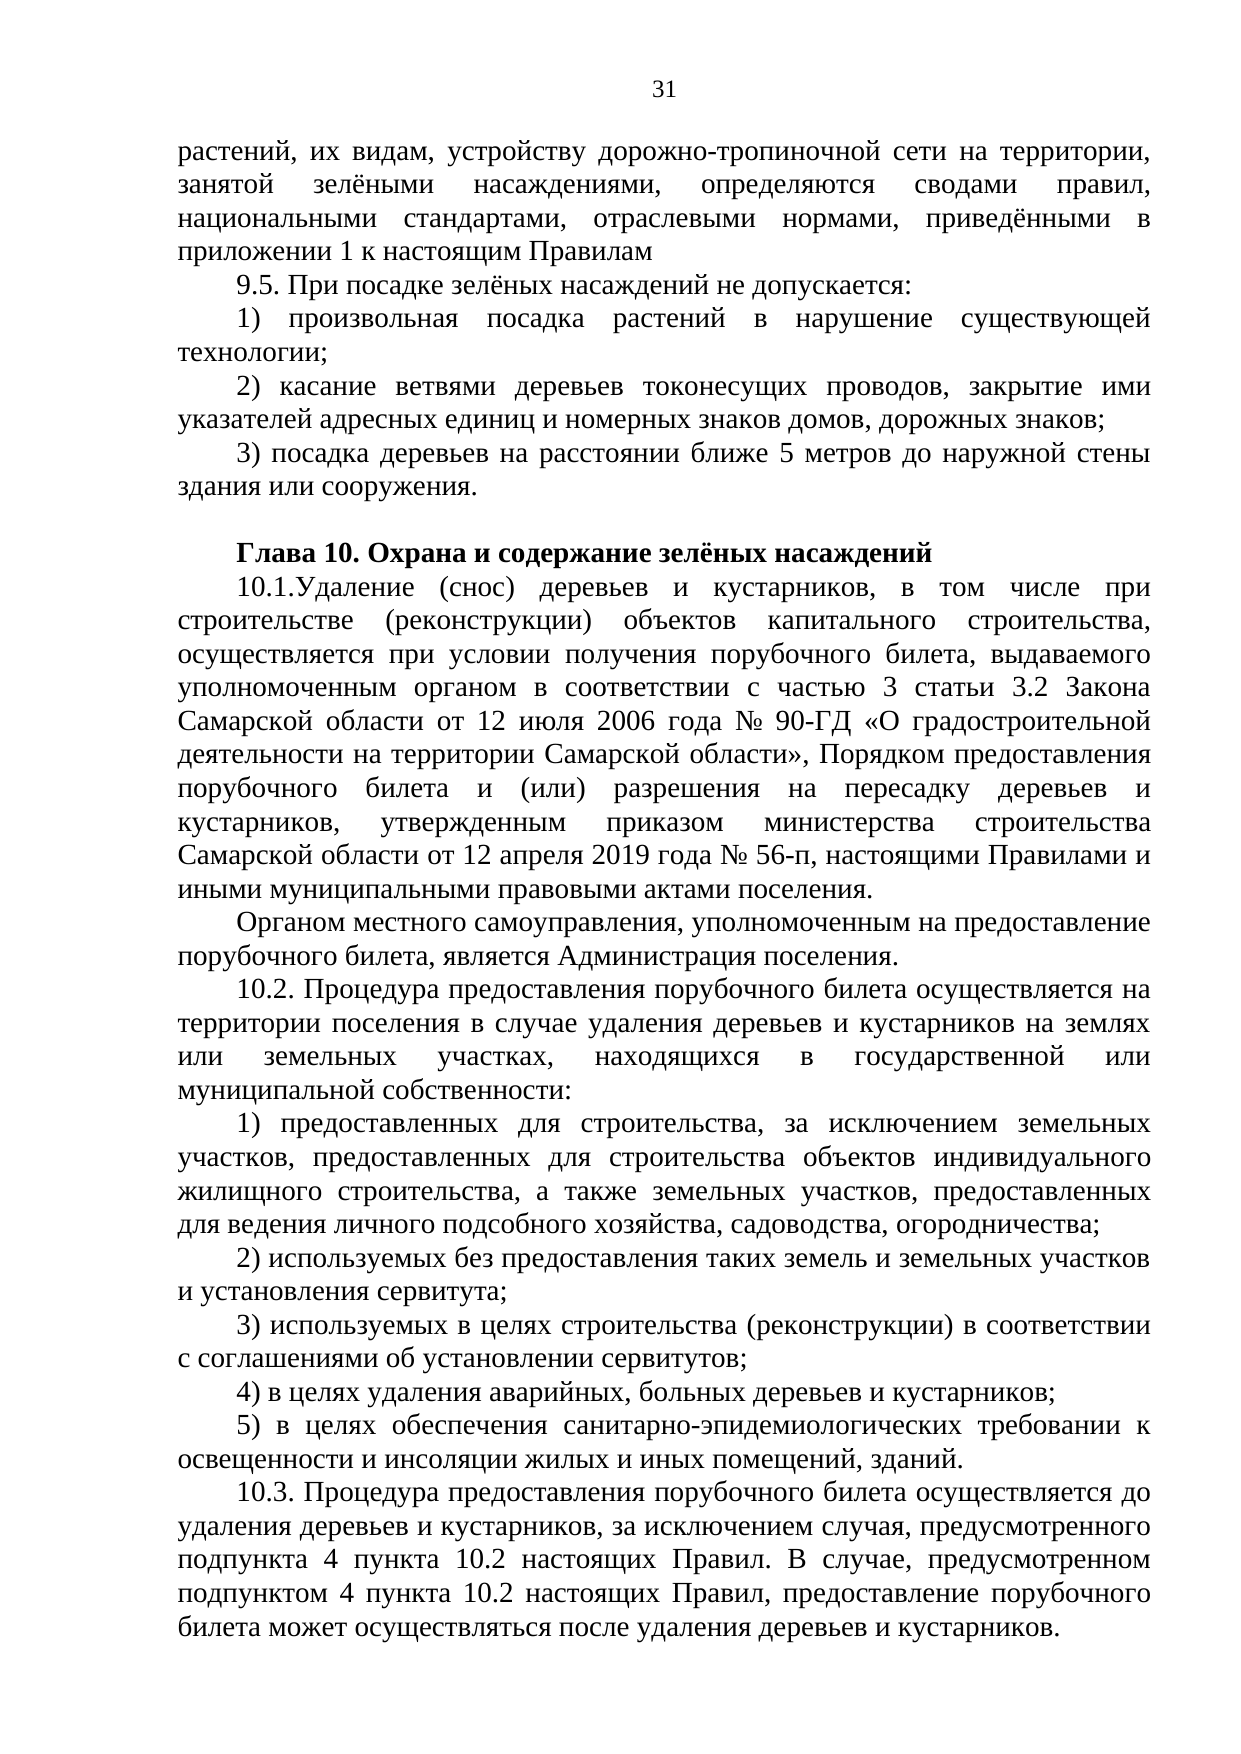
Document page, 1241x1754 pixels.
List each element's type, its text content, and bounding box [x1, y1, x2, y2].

text 10.1.Удаление (снос) деревьев и кустарников, в том числе при строительстве (реконструкции) объектов капитального строительства, осуществляется при условии получения порубочного билета, выдаваемого уполномоченным органом в соответствии с частью 3 статьи 3.2 Закона Самарской области от 12 июля 2006 года № 90-ГД «О градостроительной деятельности на территории Самарской области», Порядком предоставления порубочного билета и (или) разрешения на пересадку деревьев и кустарников, утвержденным приказом министерства строительства Самарской области от 12 апреля 2019 года № 56-п, настоящими Правилами и иными муниципальными правовыми актами поселения. [177, 569, 1152, 904]
text 4) в целях удаления аварийных, больных деревьев и кустарников; [177, 1374, 1152, 1407]
text 5) в целях обеспечения санитарно-эпидемиологических требовании к освещенности и инсоляции жилых и иных помещений, зданий. [177, 1407, 1152, 1474]
text 3) посадка деревьев на расстоянии ближе 5 метров до наружной стены здания или сооружения. [177, 435, 1152, 502]
text Глава 10. Охрана и содержание зелёных насаждений [177, 535, 1152, 569]
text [177, 133, 1152, 267]
text 2) касание ветвями деревьев токонесущих проводов, закрытие ими указателей адресных единиц и номерных знаков домов, дорожных знаков; [177, 368, 1152, 435]
text 1) предоставленных для строительства, за исключением земельных участков, предоставленных для строительства объектов индивидуального жилищного строительства, а также земельных участков, предоставленных для ведения личного подсобного хозяйства, садоводства, огородничества; [177, 1106, 1152, 1240]
text 10.3. Процедура предоставления порубочного билета осуществляется до удаления деревьев и кустарников, за исключением случая, предусмотренного подпункта 4 пункта 10.2 настоящих Правил. В случае, предусмотренном подпунктом 4 пункта 10.2 настоящих Правил, предоставление порубочного билета может осуществляться после удаления деревьев и кустарников. [177, 1474, 1152, 1642]
text 3) используемых в целях строительства (реконструкции) в соответствии с соглашениями об установлении сервитутов; [177, 1307, 1152, 1374]
text 1) произвольная посадка растений в нарушение существующей технологии; [177, 301, 1152, 368]
text Органом местного самоуправления, уполномоченным на предоставление порубочного билета, является Администрация поселения. [177, 904, 1152, 971]
text 9.5. При посадке зелёных насаждений не допускается: [177, 267, 1152, 301]
text 10.2. Процедура предоставления порубочного билета осуществляется на территории поселения в случае удаления деревьев и кустарников на землях или земельных участках, находящихся в государственной или муниципальной собственности: [177, 971, 1152, 1106]
text 2) используемых без предоставления таких земель и земельных участков и установления сервитута; [177, 1240, 1152, 1307]
